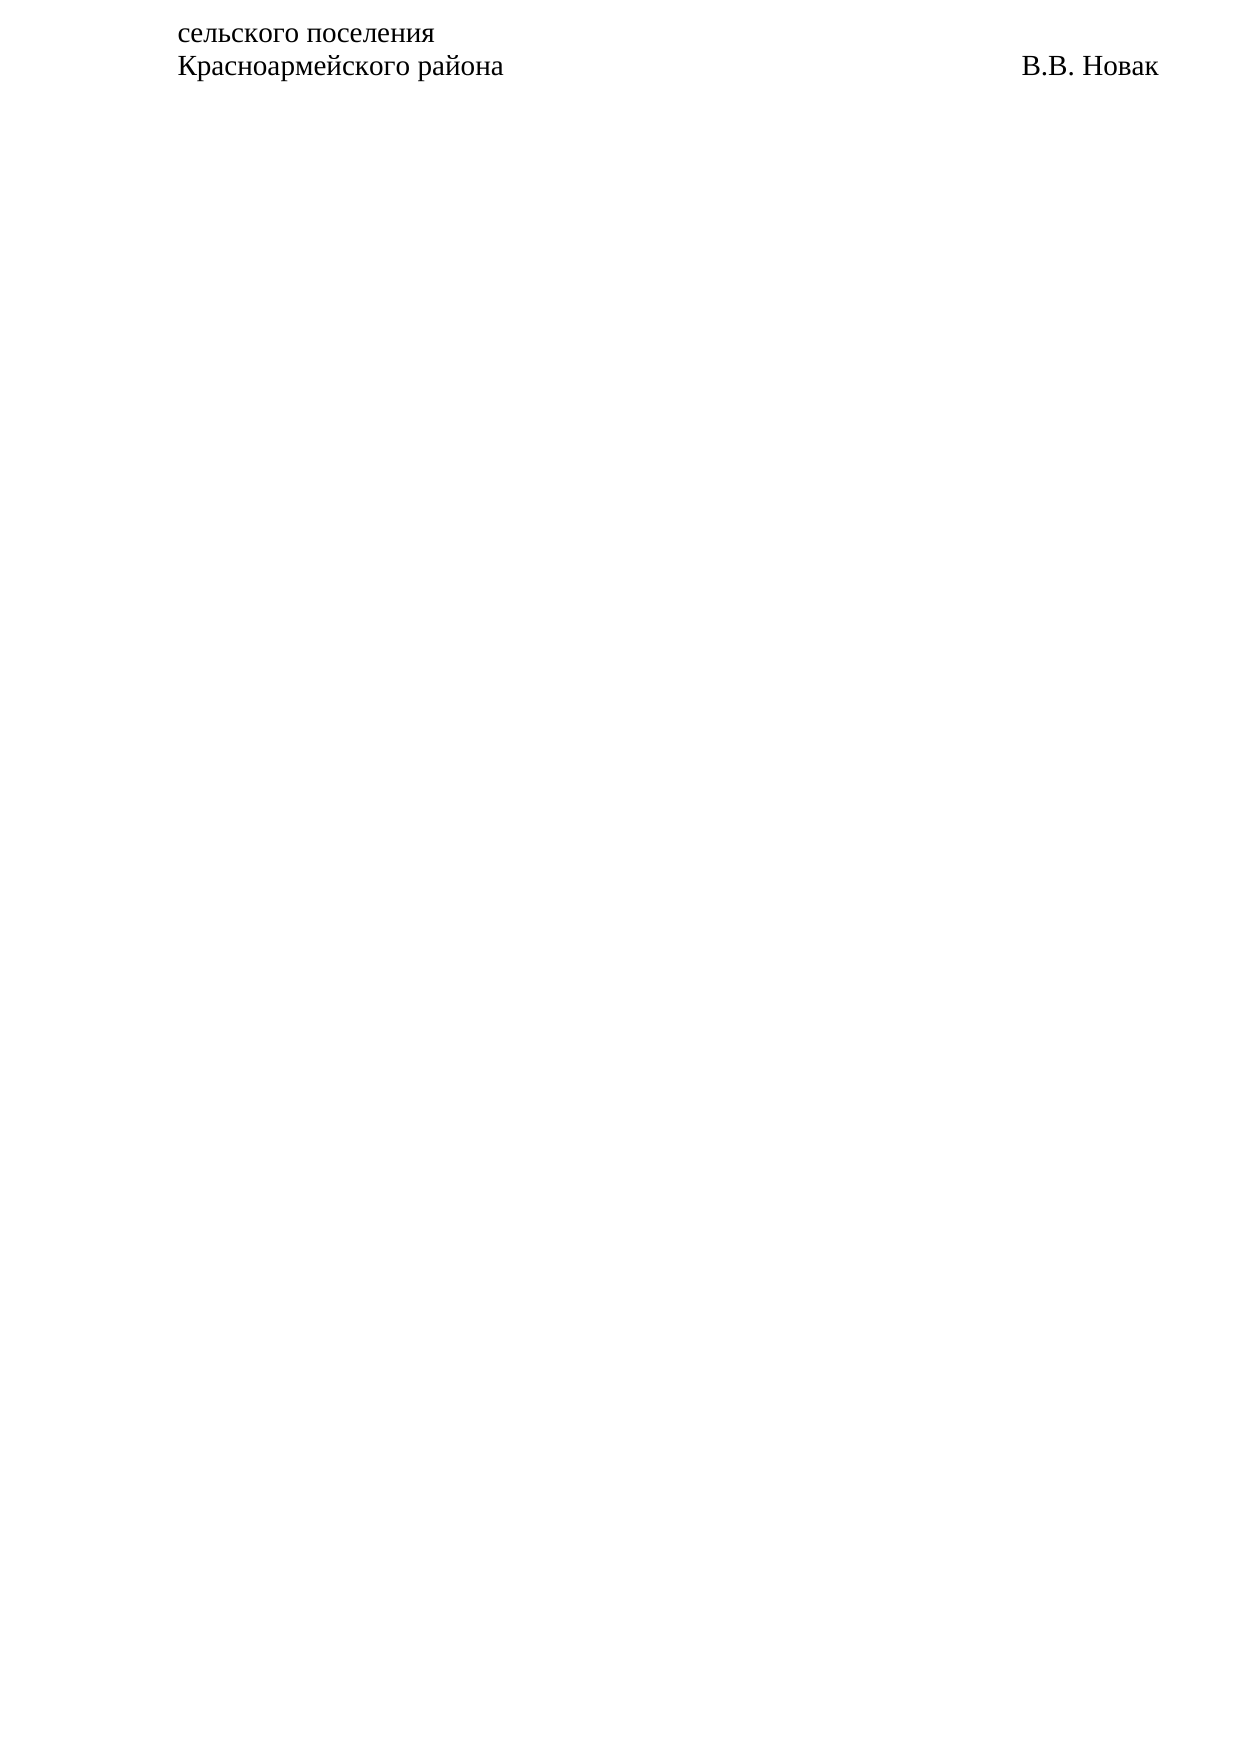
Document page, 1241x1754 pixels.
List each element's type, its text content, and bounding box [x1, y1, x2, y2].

text Красноармейского района В.В. Новак [177, 48, 1181, 82]
text сельского поселения [177, 15, 1181, 48]
